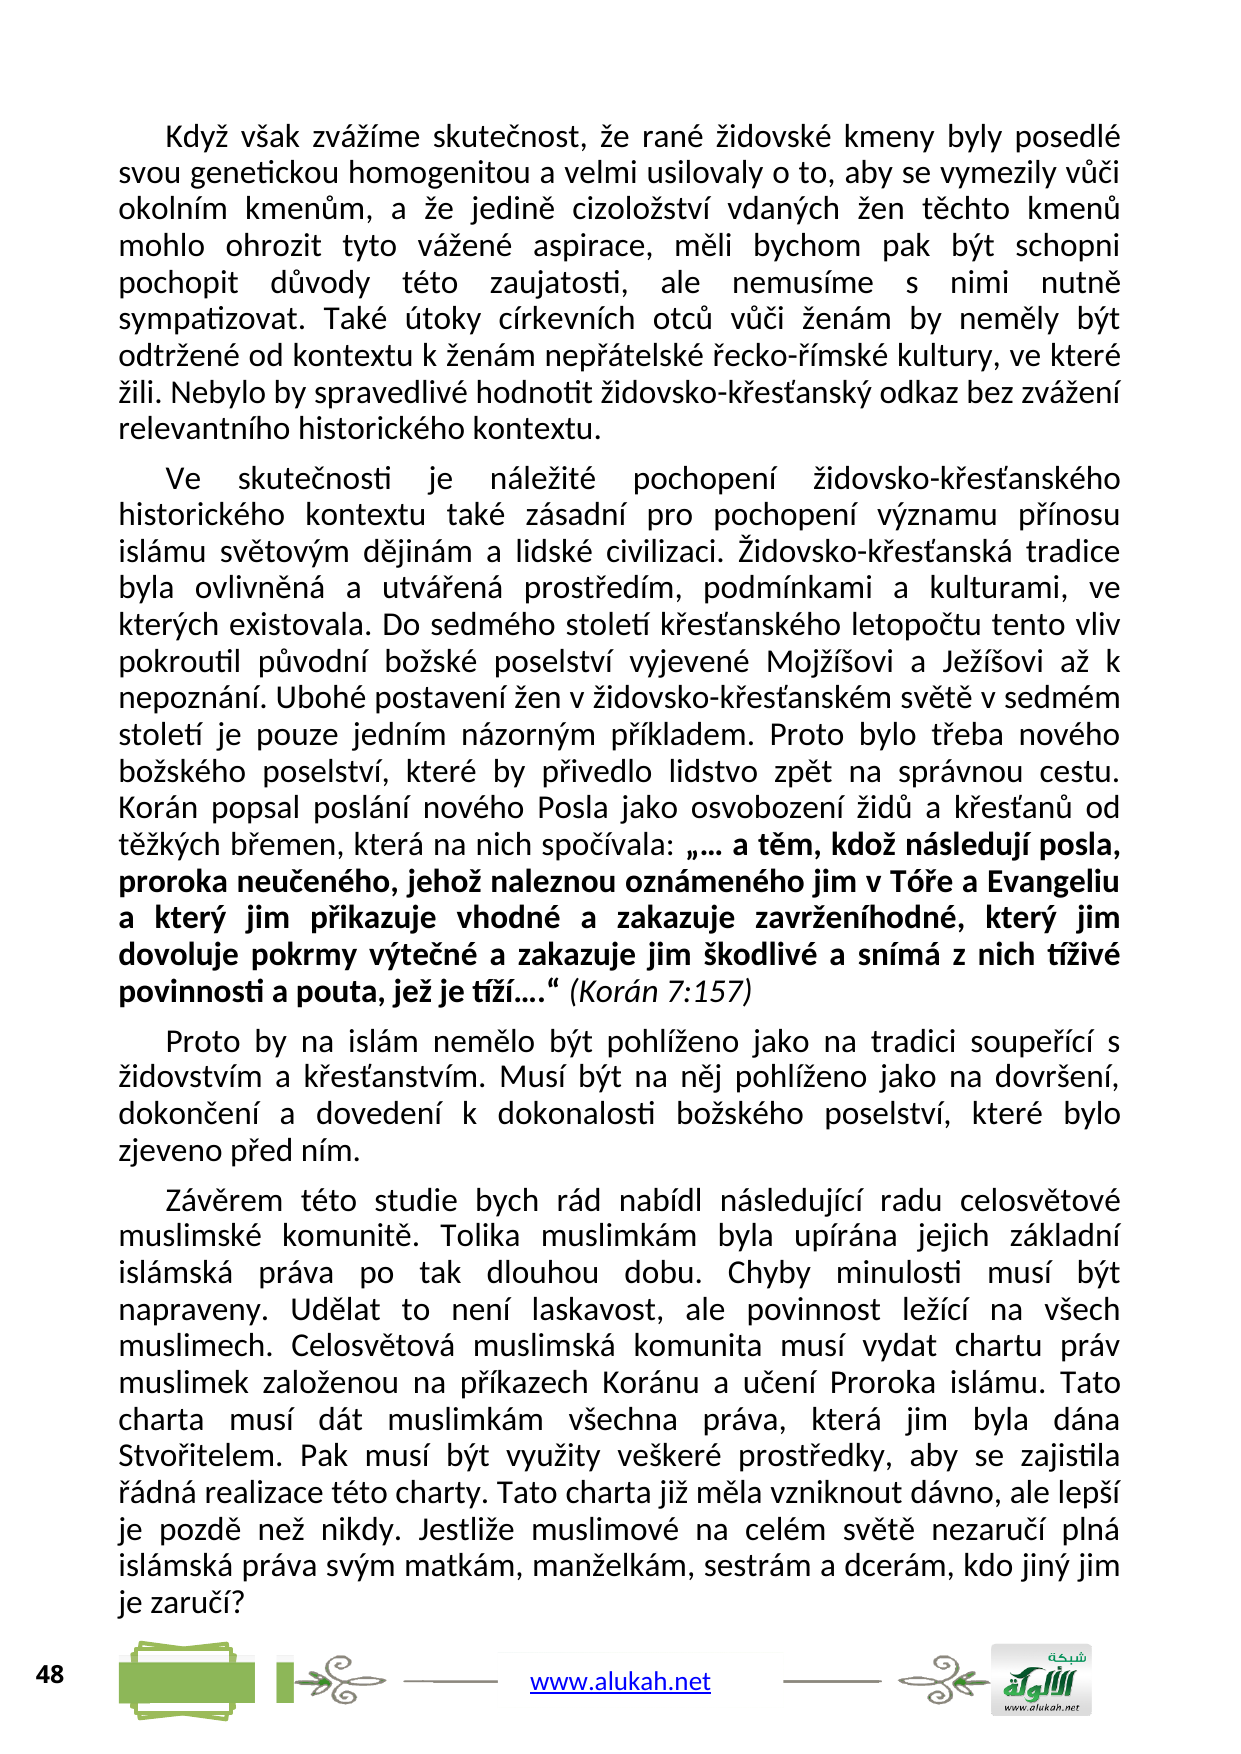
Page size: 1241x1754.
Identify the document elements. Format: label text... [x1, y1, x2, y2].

text Když však zvážíme skutečnost, že rané židovské kmeny byly posedlé svou genetickou homogenitou a velmi usilovaly o to, aby se vymezily vůči okolním kmenům, a že jedině cizoložství vdaných žen těchto kmenů mohlo ohrozit tyto vážené aspirace, měli bychom pak být schopni pochopit důvody této zaujatosti, ale nemusíme s nimi nutně sympatizovat. Také útoky církevních otců vůči ženám by neměly být odtržené od kontextu k ženám nepřátelské řecko-římské kultury, ve které žili. Nebylo by spravedlivé hodnotit židovsko-křesťanský odkaz bez zvážení relevantního historického kontextu. [118, 118, 1122, 448]
text Proto by na islám nemělo být pohlíženo jako na tradici soupeřící s židovstvím a křesťanstvím. Musí být na něj pohlíženo jako na dovršení, dokončení a dovedení k dokonalosti božského poselství, které bylo zjeveno před ním. [118, 1023, 1122, 1169]
text Závěrem této studie bych rád nabídl následující radu celosvětové muslimské komunitě. Tolika muslimkám byla upírána jejich základní islámská práva po tak dlouhou dobu. Chyby minulosti musí být napraveny. Udělat to není laskavost, ale povinnost ležící na všech muslimech. Celosvětová muslimská komunita musí vydat chartu práv muslimek založenou na příkazech Koránu a učení Proroka islámu. Tato charta musí dát muslimkám všechna práva, která jim byla dána Stvořitelem. Pak musí být využity veškeré prostředky, aby se zajistila řádná realizace této charty. Tato charta již měla vzniknout dávno, ale lepší je pozdě než nikdy. Jestliže muslimové na celém světě nezaručí plná islámská práva svým matkám, manželkám, sestrám a dcerám, kdo jiný jim je zaručí? [118, 1182, 1122, 1622]
text Ve skutečnosti je náležité pochopení židovsko-křesťanského historického kontextu také zásadní pro pochopení významu přínosu islámu světovým dějinám a lidské civilizaci. Židovsko-křesťanská tradice byla ovlivněná a utvářená prostředím, podmínkami a kulturami, ve kterých existovala. Do sedmého století křesťanského letopočtu tento vliv pokroutil původní božské poselství vyjevené Mojžíšovi a Ježíšovi až k nepoznání. Ubohé postavení žen v židovsko-křesťanském světě v sedmém století je pouze jedním názorným příkladem. Proto bylo třeba nového božského poselství, které by přivedlo lidstvo zpět na správnou cestu. Korán popsal poslání nového Posla jako osvobození židů a křesťanů od těžkých břemen, která na nich spočívala: „… a těm, kdož následují posla, proroka neučeného, jehož naleznou oznámeného jim v Tóře a Evangeliu a který jim přikazuje vhodné a zakazuje zavrženíhodné, který jim dovoluje pokrmy výtečné a zakazuje jim škodlivé a snímá z nich tíživé povinnosti a pouta, jež je tíží….“ (Korán 7:157) [118, 461, 1122, 1010]
picture [117, 1641, 1093, 1723]
